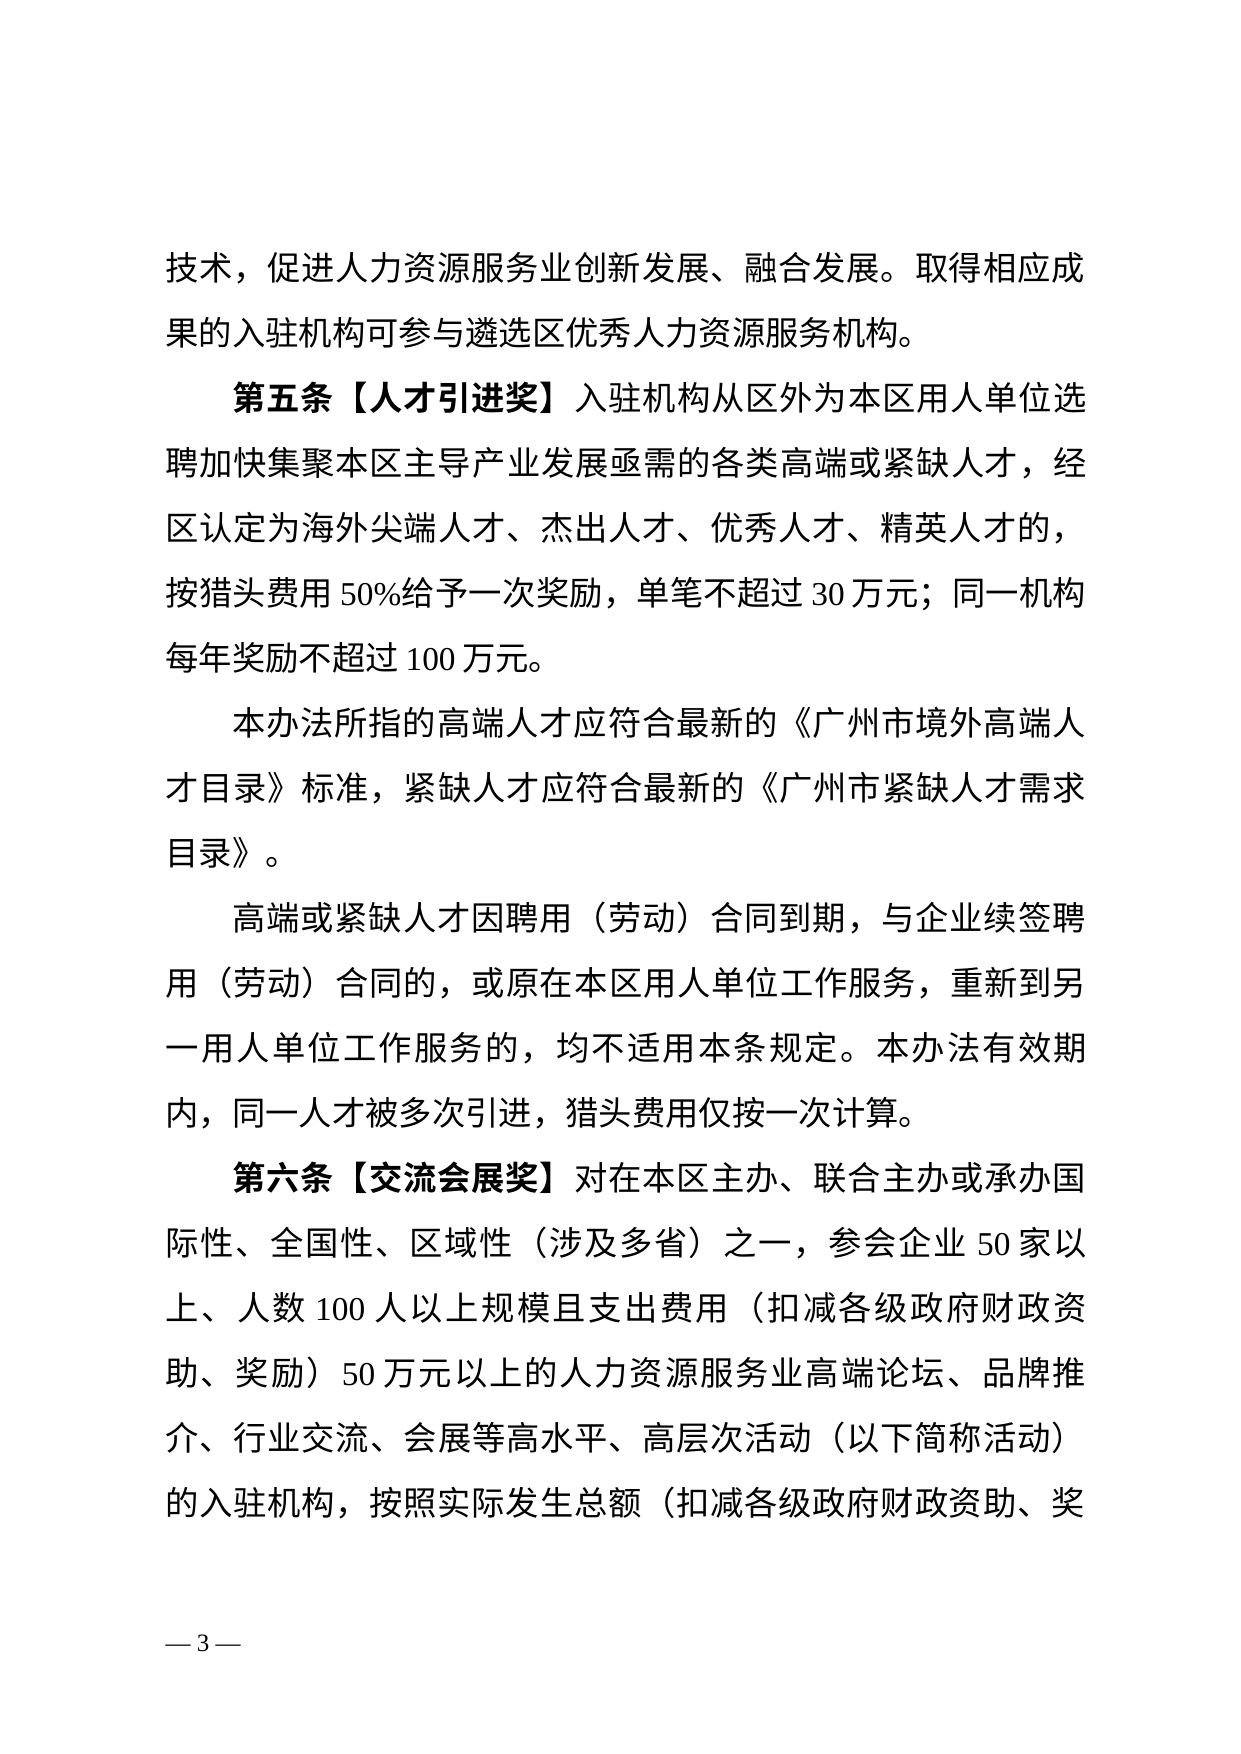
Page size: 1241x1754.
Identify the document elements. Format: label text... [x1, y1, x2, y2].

text 第五条【人才引进奖】入驻机构从区外为本区用人单位选聘加快集聚本区主导产业发展亟需的各类高端或紧缺人才，经区认定为海外尖端人才、杰出人才、优秀人才、精英人才的，按猎头费用50%给予一次奖励，单笔不超过30万元；同一机构每年奖励不超过100万元。 [165, 363, 1087, 688]
text 本办法所指的高端人才应符合最新的《广州市境外高端人才目录》标准，紧缺人才应符合最新的《广州市紧缺人才需求目录》。 [165, 688, 1087, 883]
text 高端或紧缺人才因聘用（劳动）合同到期，与企业续签聘用（劳动）合同的，或原在本区用人单位工作服务，重新到另一用人单位工作服务的，均不适用本条规定。本办法有效期内，同一人才被多次引进，猎头费用仅按一次计算。 [165, 883, 1087, 1143]
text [165, 233, 1087, 363]
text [165, 1143, 1087, 1533]
